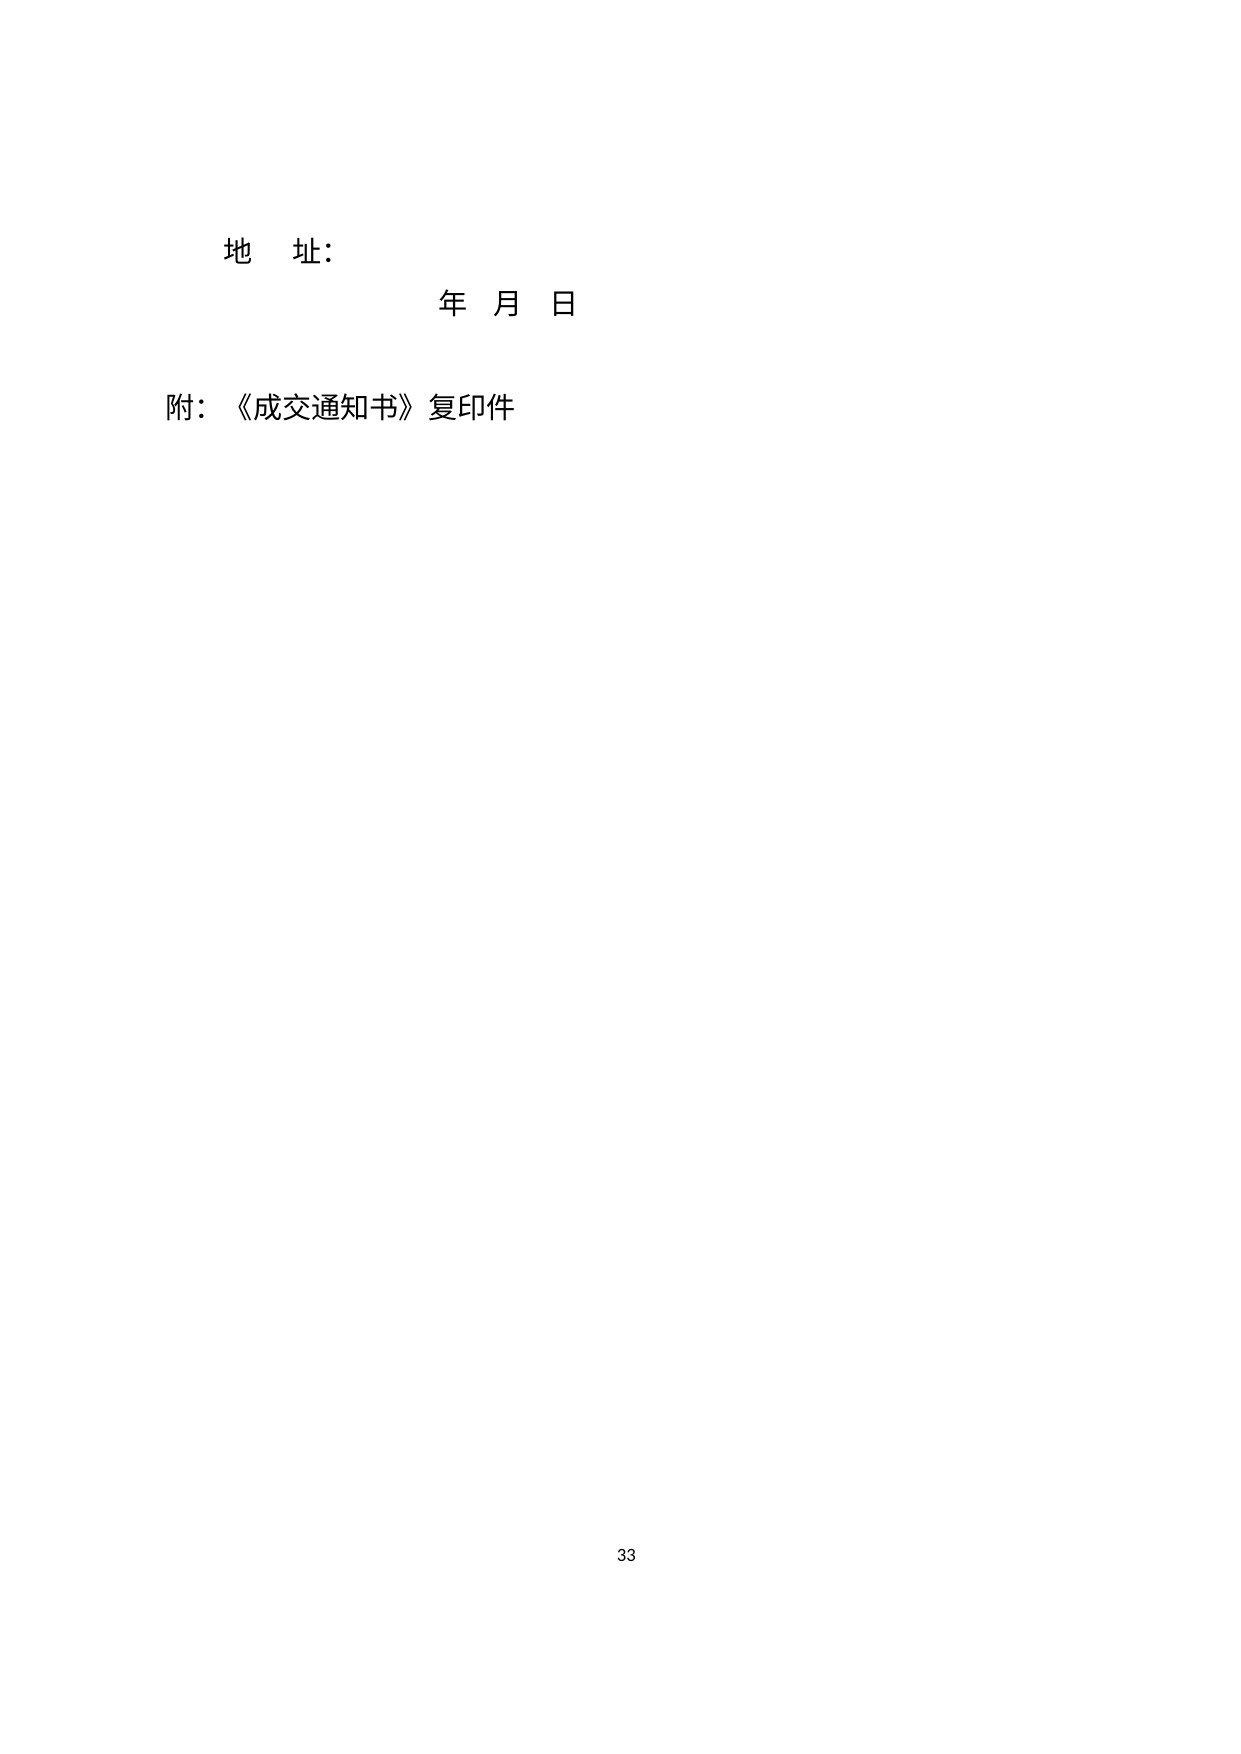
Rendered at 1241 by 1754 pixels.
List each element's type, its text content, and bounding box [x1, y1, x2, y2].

text 年 月 日 [165, 271, 1087, 323]
text 地 址： [165, 218, 1087, 271]
text 附：《成交通知书》复印件 [165, 375, 1087, 427]
